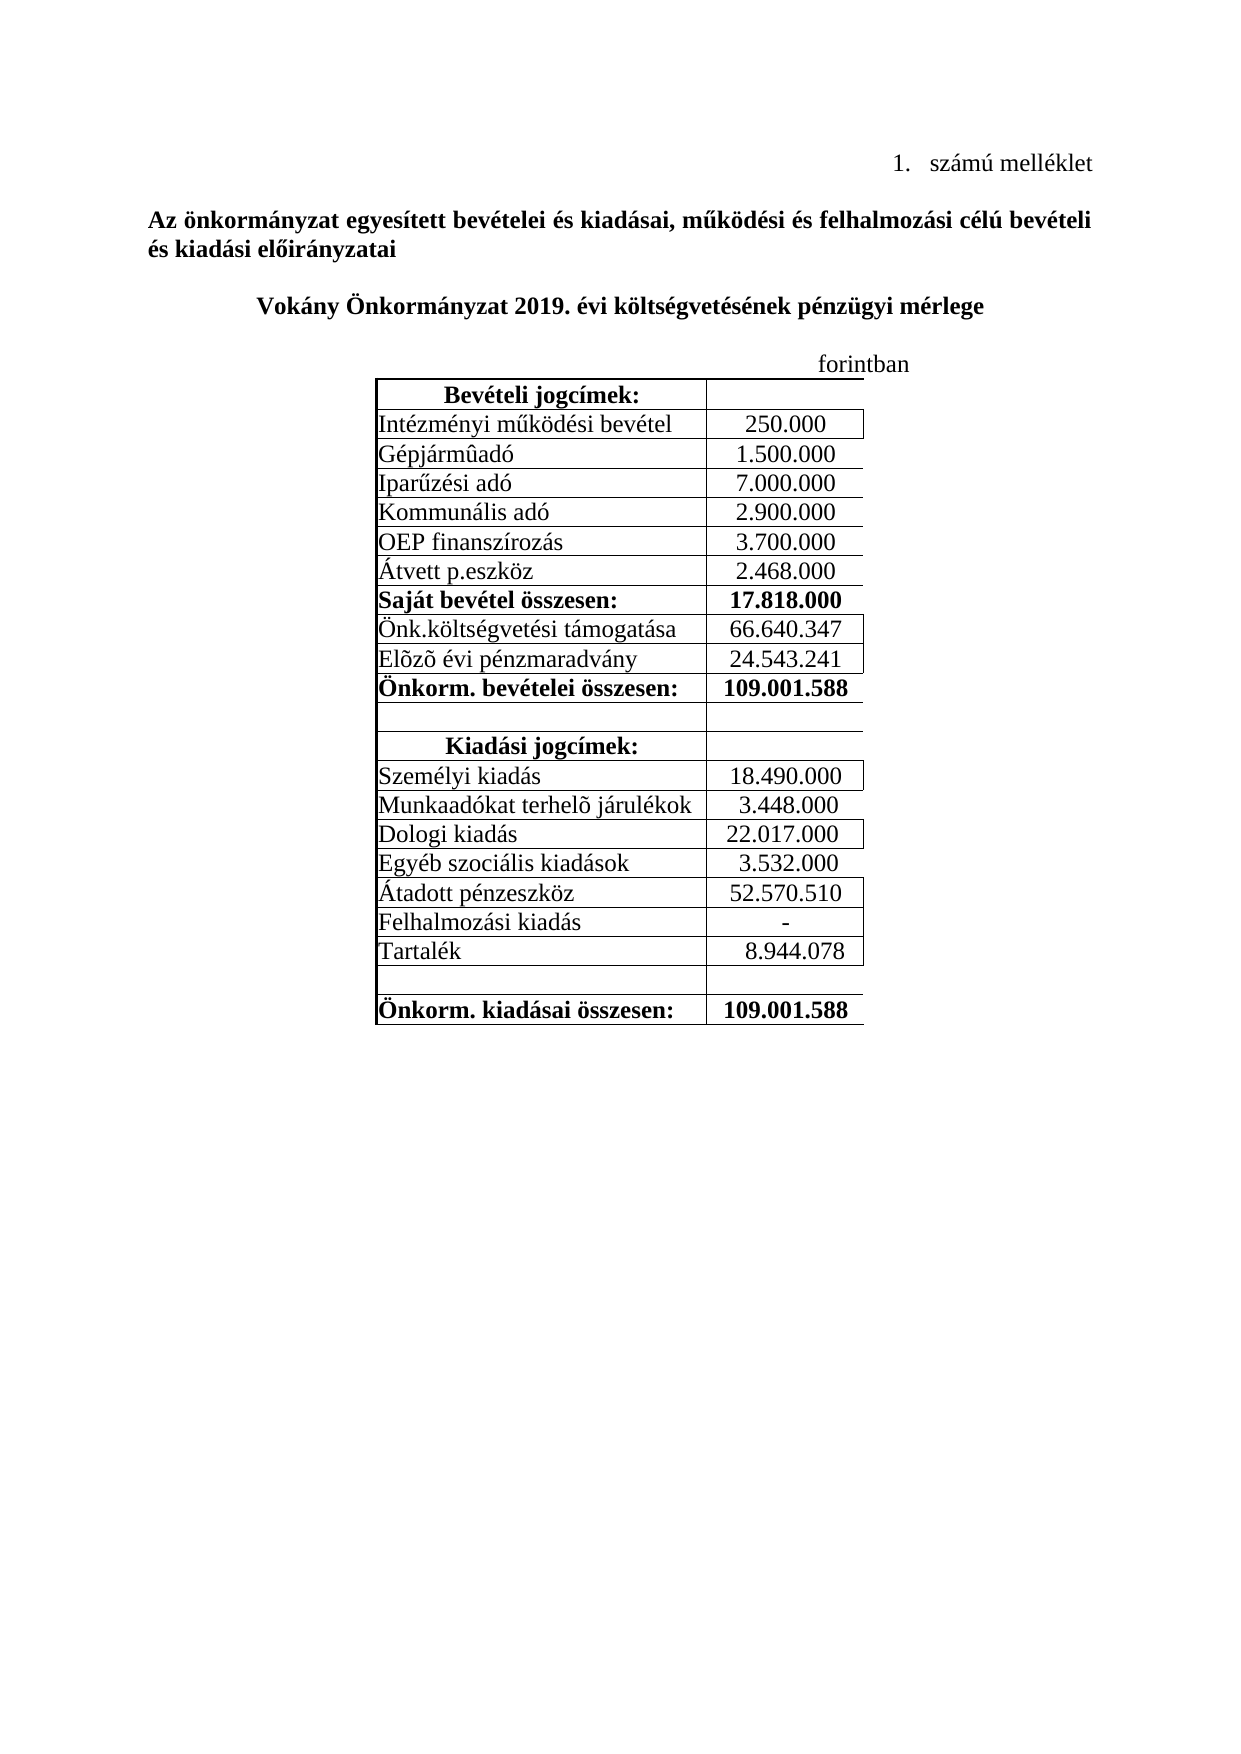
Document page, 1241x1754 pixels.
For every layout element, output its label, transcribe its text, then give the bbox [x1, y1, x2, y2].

table_cell Önk.költségvetési támogatása [378, 615, 706, 643]
table_cell Önkorm. kiadásai összesen: [378, 995, 706, 1024]
table_cell 109.001.588 [707, 994, 864, 1024]
table_cell Tartalék [378, 937, 706, 965]
table_cell - [707, 908, 863, 936]
table_cell 2.900.000 [707, 497, 864, 526]
text Vokány Önkormányzat 2019. évi költségvetésének pénzügyi mérlege [148, 291, 1093, 320]
table_header [707, 380, 864, 409]
table_cell 8.944.078 [707, 937, 863, 965]
table_cell 66.640.347 [707, 615, 863, 643]
table_cell 17.818.000 [707, 585, 864, 614]
table_cell [378, 703, 706, 731]
table_cell 3.532.000 [707, 849, 864, 877]
table_cell [707, 966, 864, 994]
table_cell 109.001.588 [707, 673, 864, 702]
table_cell Elõzõ évi pénzmaradvány [378, 644, 706, 672]
table_cell Kiadási jogcímek: [378, 732, 706, 760]
text forintban [148, 349, 1093, 378]
table_cell 3.448.000 [707, 790, 864, 819]
table_cell Dologi kiadás [378, 820, 706, 848]
table_cell 24.543.241 [707, 644, 863, 672]
table_cell Átvett p.eszköz [378, 556, 706, 584]
table_cell Gépjármûadó [378, 439, 706, 467]
table_cell 22.017.000 [707, 820, 863, 848]
list számú melléklet [260, 148, 1093, 176]
table_cell 3.700.000 [707, 526, 864, 555]
table_cell Átadott pénzeszköz [378, 878, 706, 907]
table_cell 7.000.000 [707, 468, 864, 497]
table_cell [378, 966, 706, 994]
table_header Bevételi jogcímek: [378, 380, 706, 409]
table_cell 18.490.000 [707, 761, 863, 789]
table_cell Személyi kiadás [378, 761, 706, 789]
table_cell Munkaadókat terhelõ járulékok [378, 791, 706, 819]
table_cell Iparűzési adó [378, 469, 706, 497]
table_cell Kommunális adó [378, 498, 706, 526]
table_cell Önkorm. bevételei összesen: [378, 674, 706, 702]
table_cell 250.000 [707, 410, 863, 438]
table_cell 52.570.510 [707, 878, 863, 907]
table_cell Intézményi működési bevétel [378, 410, 706, 438]
table_cell 1.500.000 [707, 439, 864, 467]
table_cell [707, 702, 864, 731]
table_cell Saját bevétel összesen: [378, 586, 706, 614]
table_cell 2.468.000 [707, 555, 864, 584]
text Az önkormányzat egyesített bevételei és kiadásai, működési és felhalmozási célú bevételi és kiadási előirányzatai [148, 205, 1093, 263]
table_cell Egyéb szociális kiadások [378, 849, 706, 877]
table_cell OEP finanszírozás [378, 527, 706, 555]
table_cell Felhalmozási kiadás [378, 908, 706, 936]
table_cell [707, 731, 864, 760]
